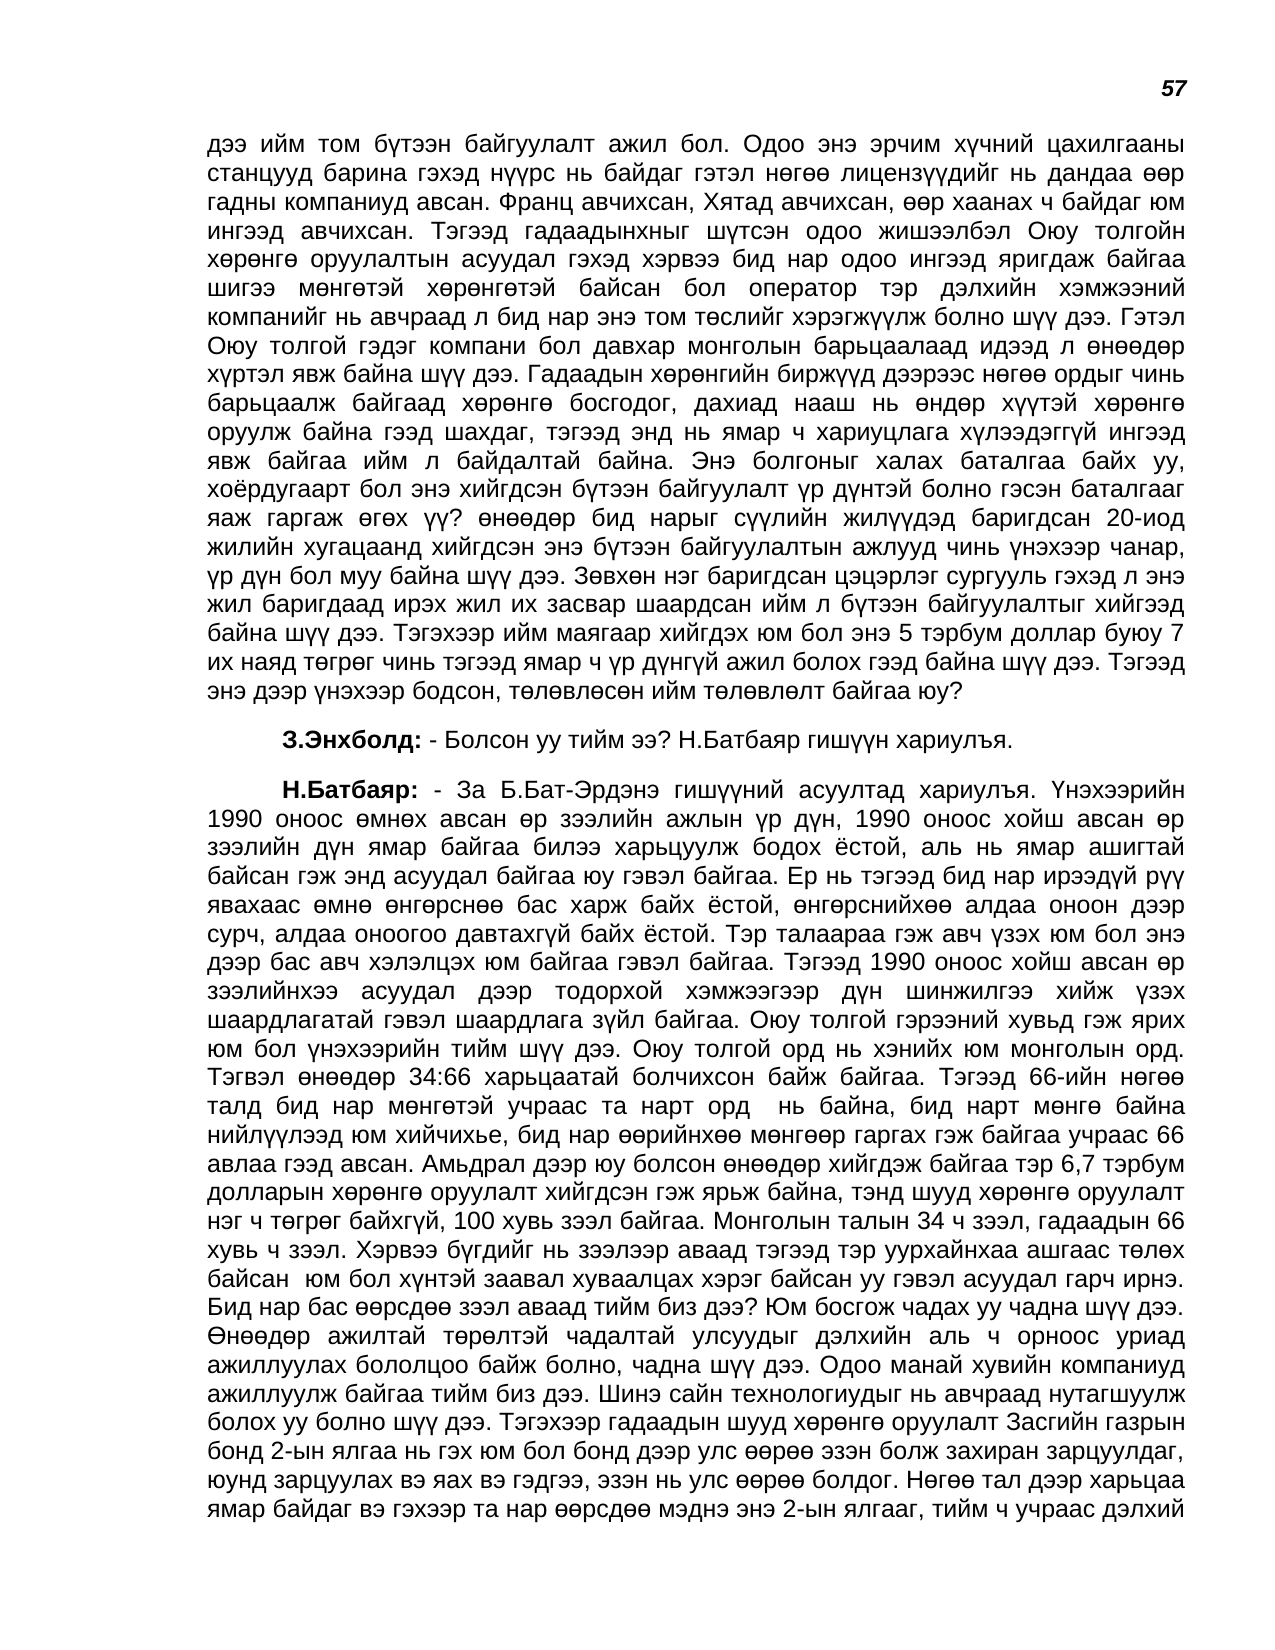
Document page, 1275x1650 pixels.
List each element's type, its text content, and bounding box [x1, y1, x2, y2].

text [207, 129, 1186, 704]
text З.Энхболд: - Болсон уу тийм ээ? Н.Батбаяр гишүүн хариулъя. [207, 725, 1186, 754]
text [207, 775, 1186, 1522]
